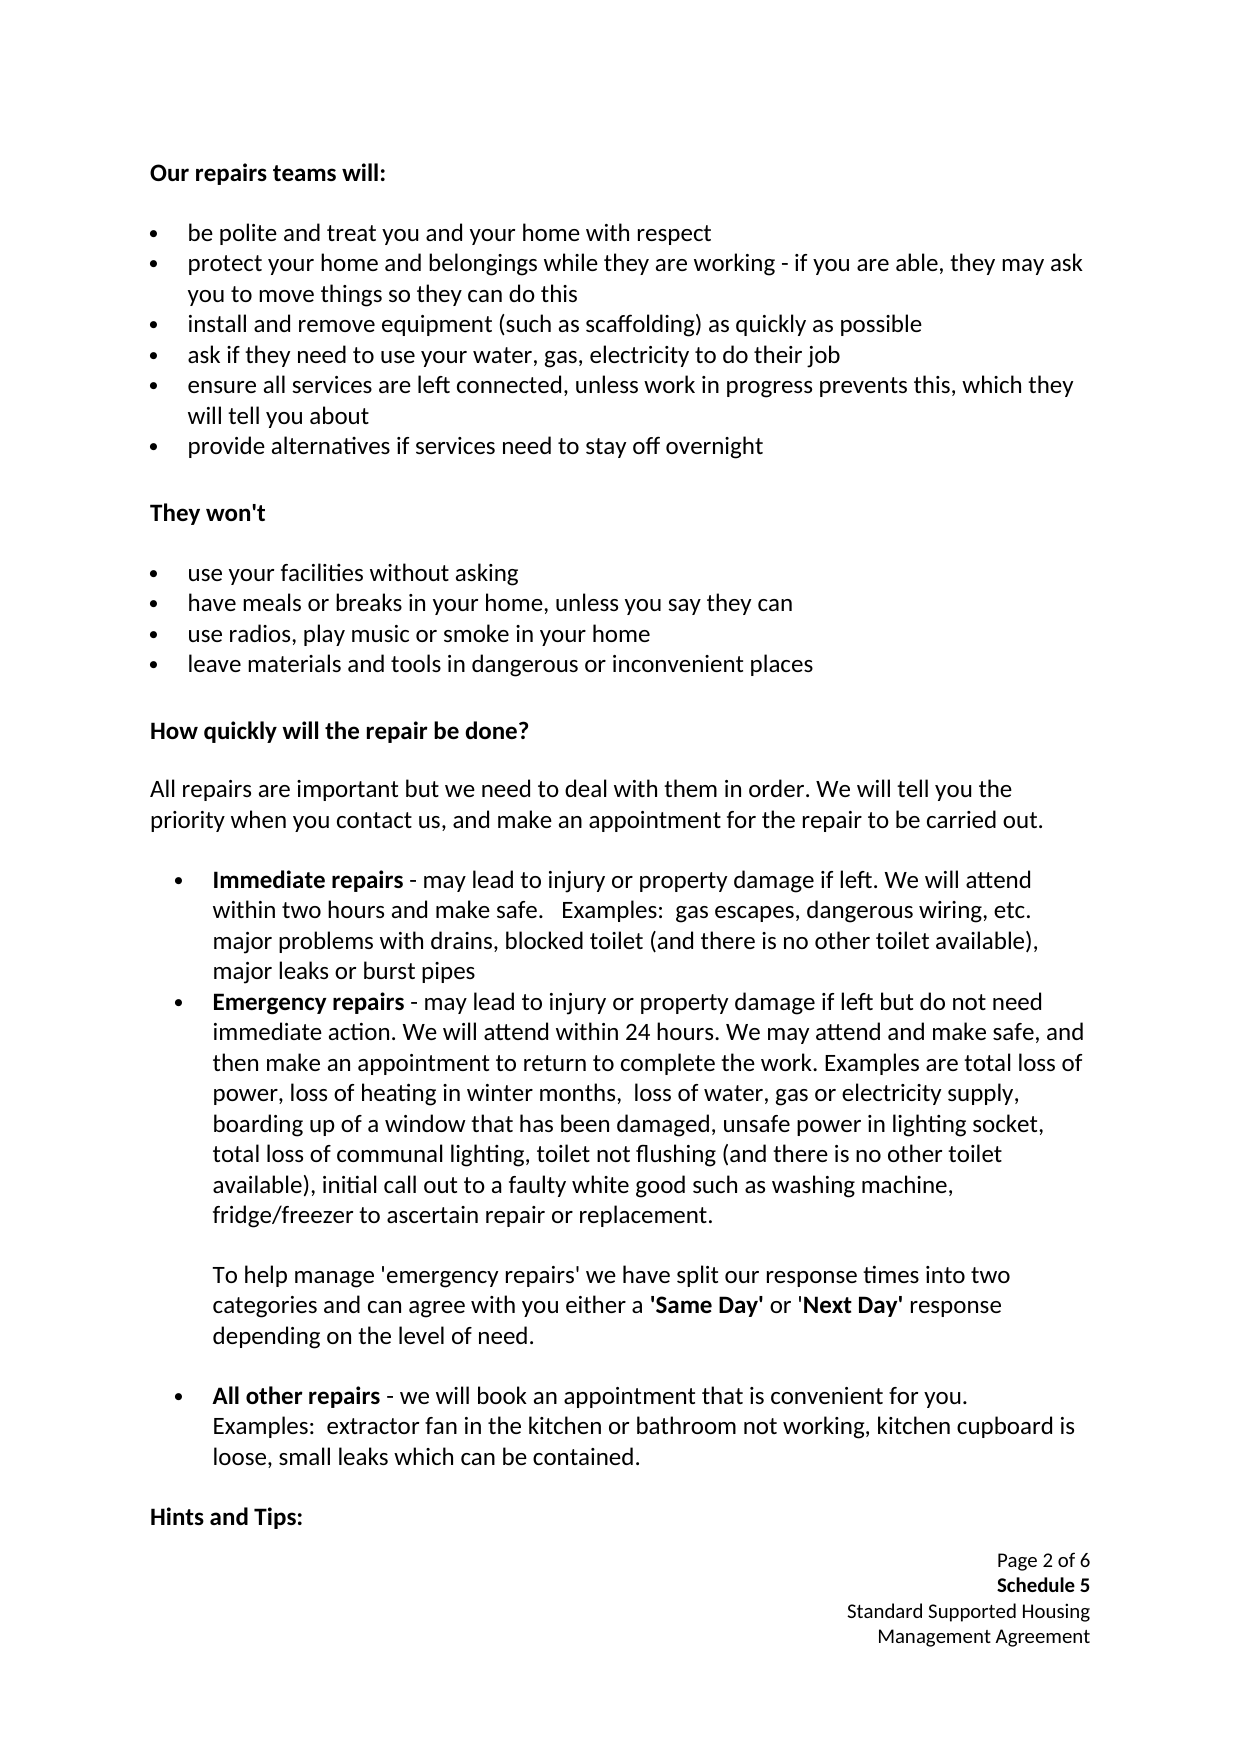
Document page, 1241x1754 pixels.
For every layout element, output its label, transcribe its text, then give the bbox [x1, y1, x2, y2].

list provide alternatives if services need to stay off overnight [150, 430, 1090, 461]
list use radios, play music or smoke in your home [150, 618, 1090, 648]
list have meals or breaks in your home, unless you say they can [150, 587, 1090, 618]
text They won't [150, 490, 1090, 527]
list leave materials and tools in dangerous or inconvenient places [150, 648, 1090, 679]
text How quickly will the repair be done? [150, 708, 1090, 745]
list Immediate repairs - may lead to injury or property damage if left. We will attend within two hours and make safe. Examples: gas escapes, dangerous wiring, etc. major problems with drains, blocked toilet (and there is no other toilet available), major leaks or burst pipes [175, 864, 1090, 986]
list use your facilities without asking [150, 557, 1090, 587]
text Our repairs teams will: [150, 150, 1090, 187]
list All other repairs - we will book an appointment that is convenient for you. Examples: extractor fan in the kitchen or bathroom not working, kitchen cupboard is loose, small leaks which can be contained. [175, 1380, 1090, 1471]
text Hints and Tips: [150, 1501, 1090, 1531]
list Emergency repairs - may lead to injury or property damage if left but do not need immediate action. We will attend within 24 hours. We may attend and make safe, and then make an appointment to return to complete the work. Examples are total loss of power, loss of heating in winter months, loss of water, gas or electricity supply, boarding up of a window that has been damaged, unsafe power in lighting socket, total loss of communal lighting, toilet not flushing (and there is no other toilet available), initial call out to a faulty white good such as washing machine, fridge/freezer to ascertain repair or replacement. [175, 986, 1090, 1230]
list be polite and treat you and your home with respect [150, 217, 1090, 247]
list ensure all services are left connected, unless work in progress prevents this, which they will tell you about [150, 369, 1090, 430]
text To help manage 'emergency repairs' we have split our response times into two categories and can agree with you either a 'Same Day' or 'Next Day' response depending on the level of need. [212, 1259, 1090, 1351]
list install and remove equipment (such as scaffolding) as quickly as possible [150, 308, 1090, 339]
text All repairs are important but we need to deal with them in order. We will tell you the priority when you contact us, and make an appointment for the repair to be carried out. [150, 773, 1090, 834]
list protect your home and belongings while they are working - if you are able, they may ask you to move things so they can do this [150, 247, 1090, 308]
list ask if they need to use your water, gas, electricity to do their job [150, 339, 1090, 369]
